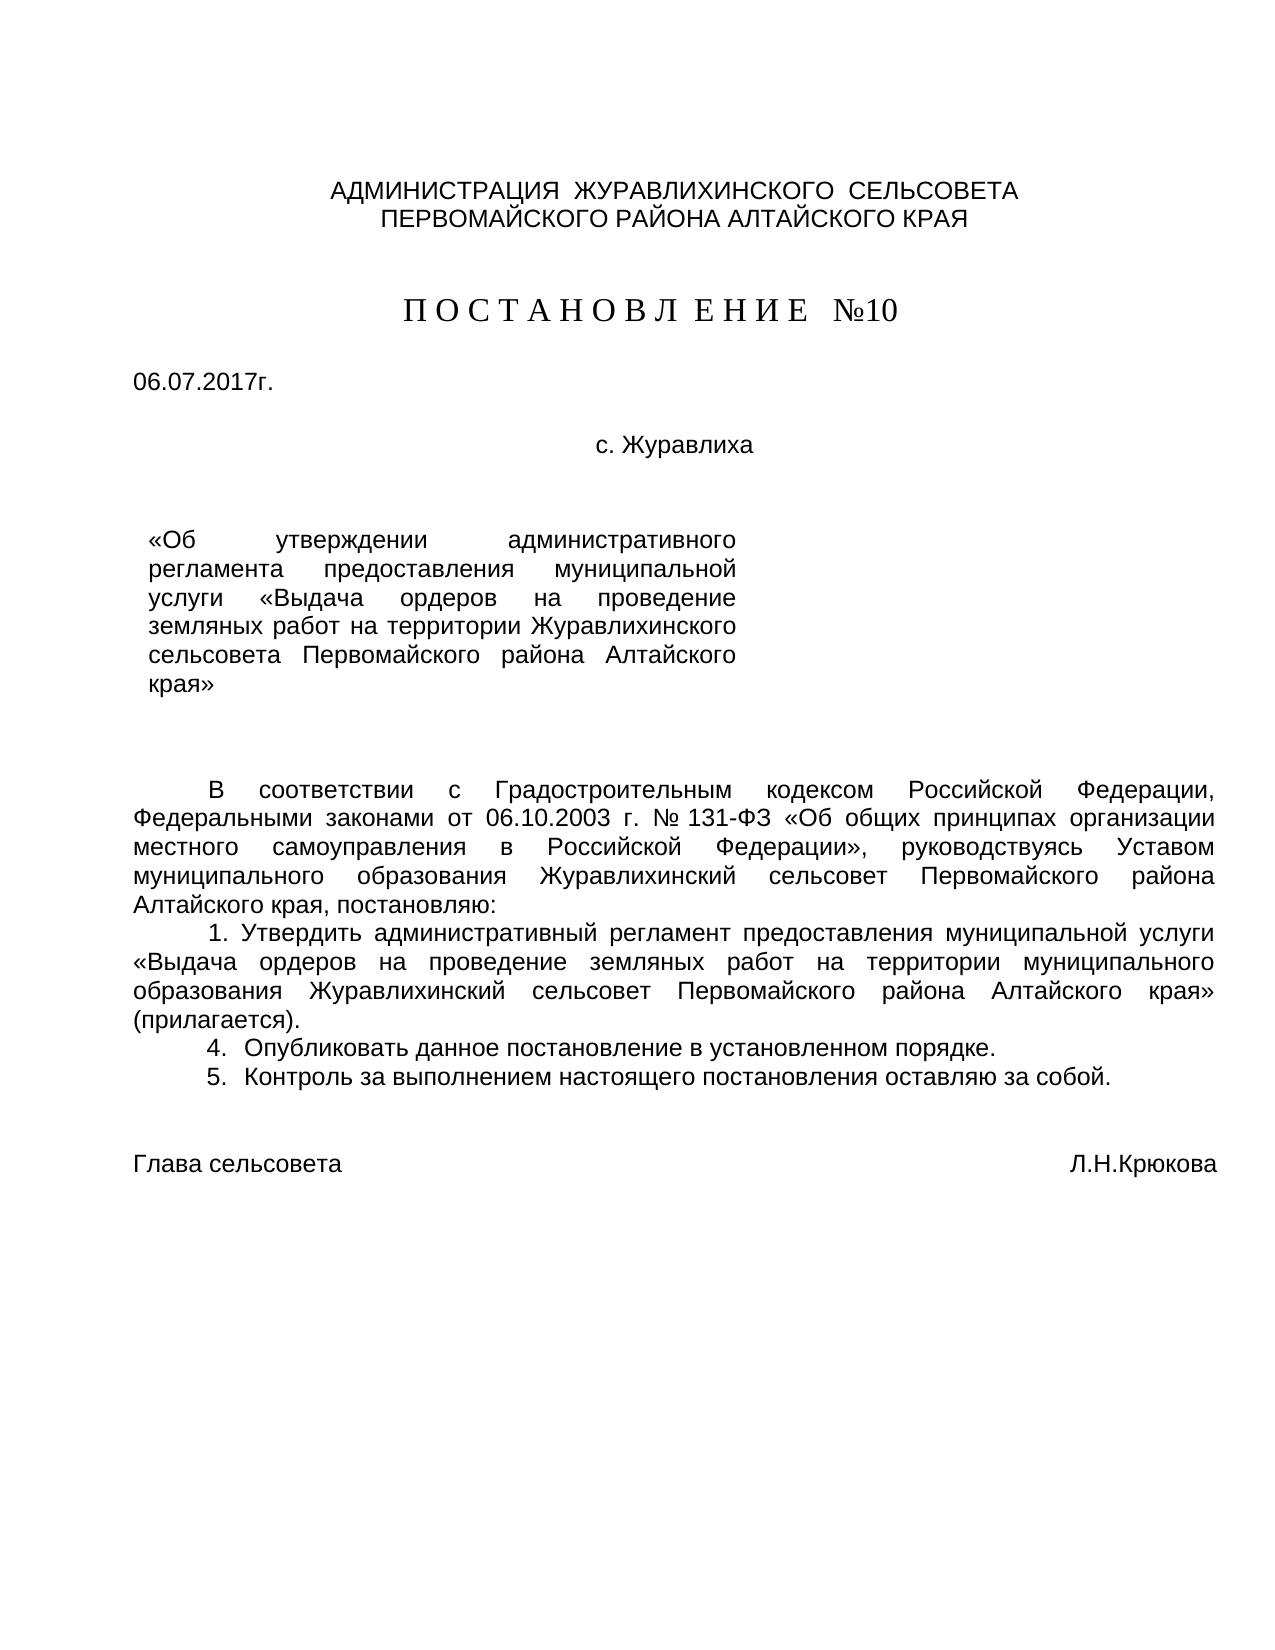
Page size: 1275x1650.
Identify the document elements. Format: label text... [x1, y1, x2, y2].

text Глава сельсовета Л.Н.Крюкова [133, 1149, 1270, 1177]
text 06.07.2017г. [133, 367, 1216, 396]
text АДМИНИСТРАЦИЯ ЖУРАВЛИХИНСКОГО СЕЛЬСОВЕТА [133, 176, 1216, 204]
text 1. Утвердить административный регламент предоставления муниципальной услуги «Выдача ордеров на проведение земляных работ на территории муниципального образования Журавлихинский сельсовет Первомайского района Алтайского края» (прилагается). [133, 918, 1216, 1033]
text с. Журавлиха [133, 429, 1216, 458]
list Контроль за выполнением настоящего постановления оставляю за собой. [133, 1062, 1216, 1091]
text ПЕРВОМАЙСКОГО РАЙОНА АЛТАЙСКОГО КРАЯ [133, 204, 1216, 233]
text В соответствии с Градостроительным кодексом Российской Федерации, Федеральными законами от 06.10.2003 г. № 131-ФЗ «Об общих принципах организации местного самоуправления в Российской Федерации», руководствуясь Уставом муниципального образования Журавлихинский сельсовет Первомайского района Алтайского края, постановляю: [133, 774, 1216, 918]
list Опубликовать данное постановление в установленном порядке. [133, 1033, 1216, 1062]
text П О С Т А Н О В Л Е Н И Е №10 [77, 291, 1216, 329]
